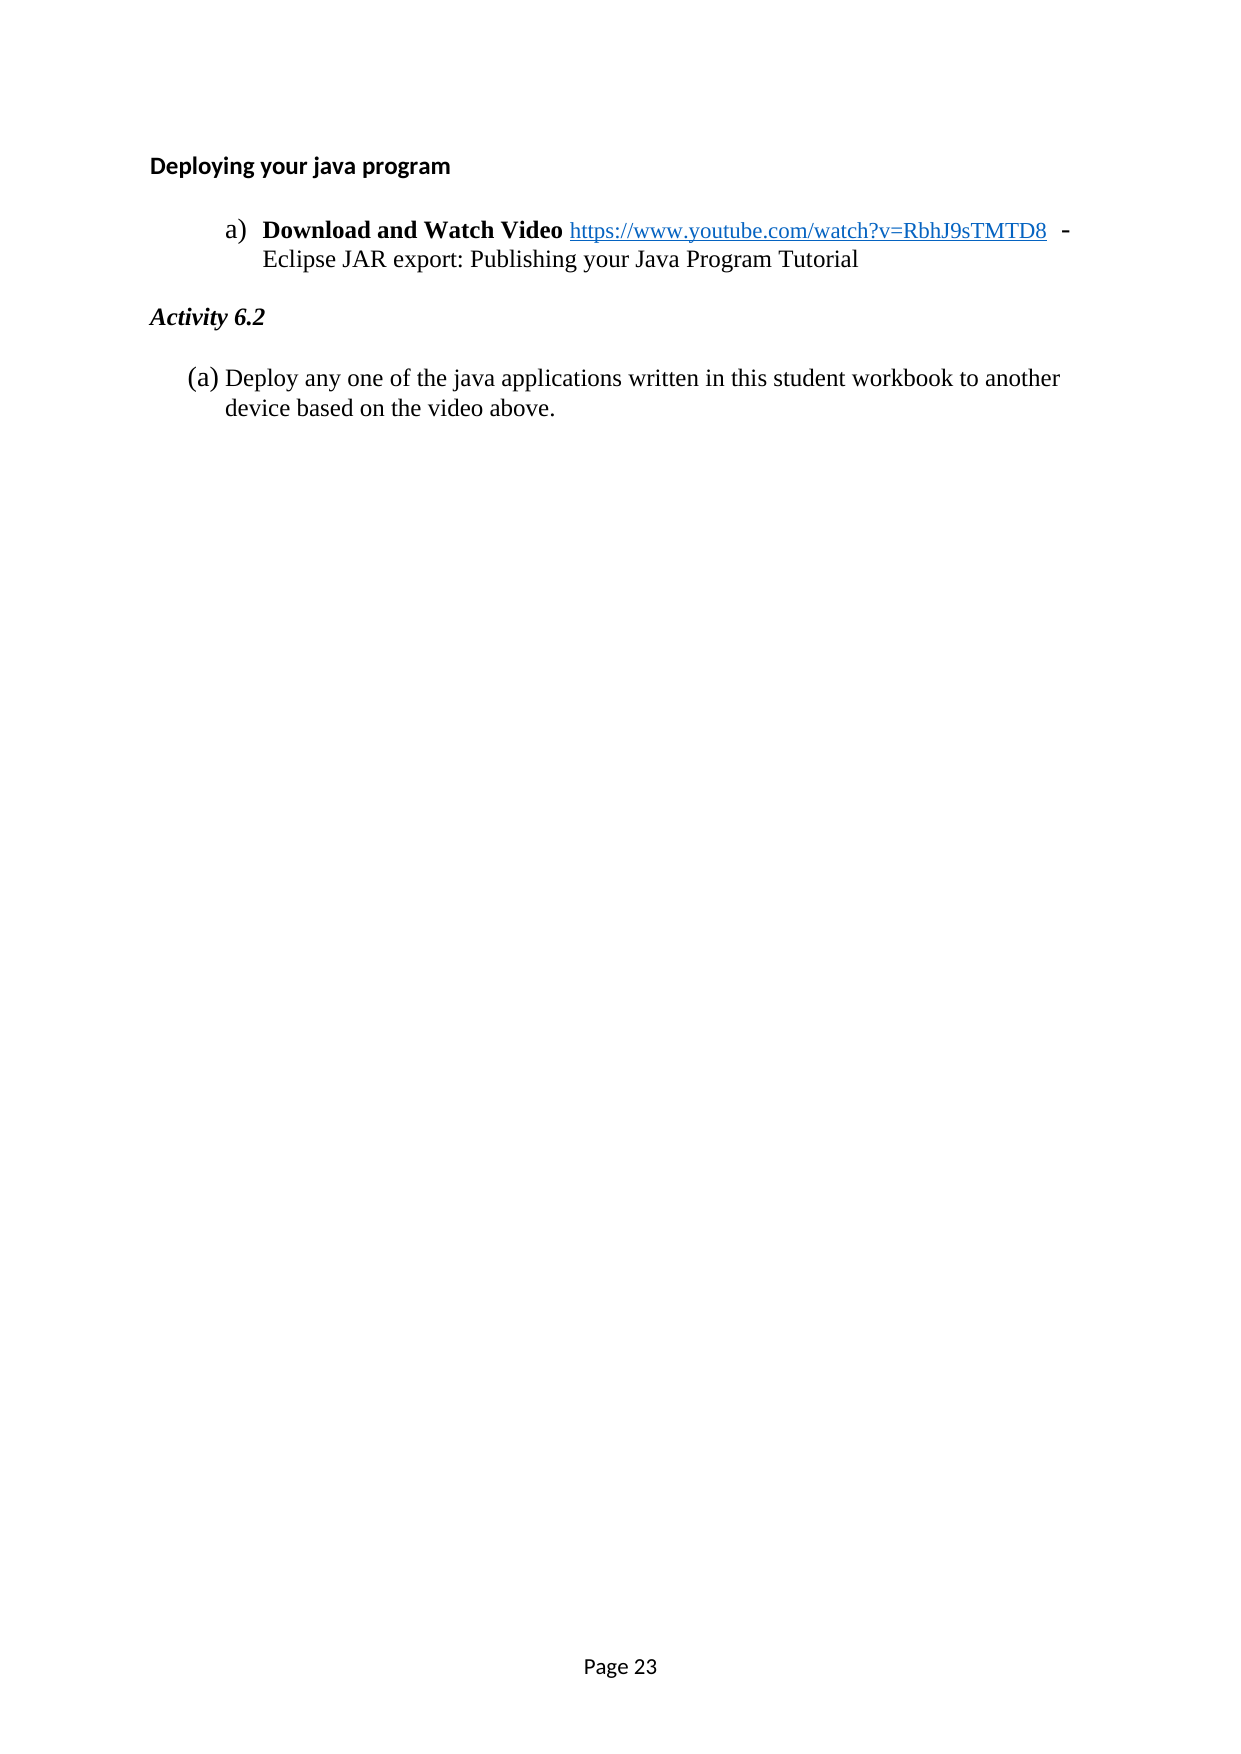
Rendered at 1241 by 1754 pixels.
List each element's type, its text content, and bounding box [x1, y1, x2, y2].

subtitle Activity 6.2 [150, 302, 1090, 331]
subtitle Deploy any one of the java applications written in this student workbook to another device based on the video above. [187, 360, 1090, 421]
text Deploying your java program [150, 150, 1090, 181]
subtitle Download and Watch Video https://www.youtube.com/watch?v=RbhJ9sTMTD8 - Eclipse JAR export: Publishing your Java Program Tutorial [225, 212, 1090, 273]
